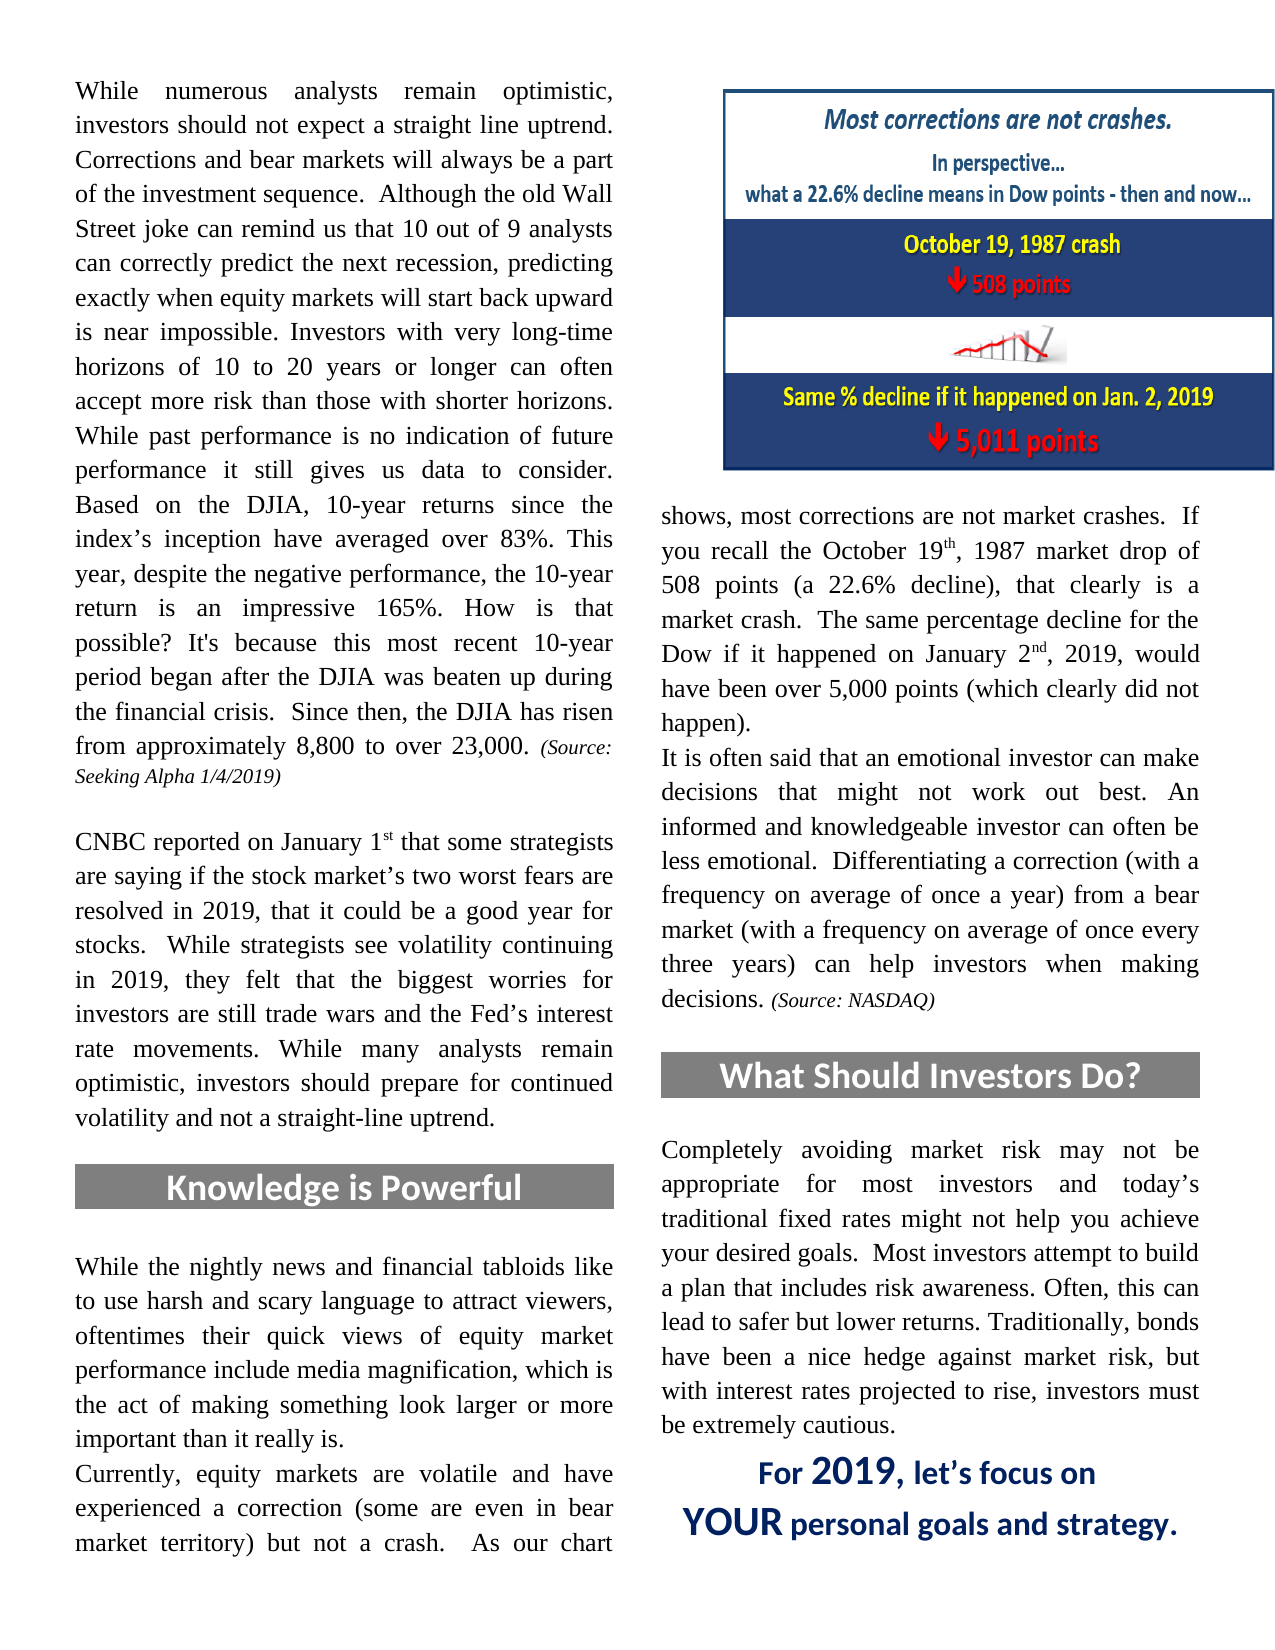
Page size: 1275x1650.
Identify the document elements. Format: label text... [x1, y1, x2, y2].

text Currently, equity markets are volatile and have experienced a correction (some are even in bear market territory) but not a crash. As our chart shows, most corrections are not market crashes. If you recall the October 19th, 1987 market drop of 508 points (a 22.6% decline), that clearly is a market crash. The same percentage decline for the Dow if it happened on January 2nd, 2019, would have been over 5,000 points (which clearly did not happen). [75, 1458, 614, 1557]
text It is often said that an emotional investor can make decisions that might not work out best. An informed and knowledgeable investor can often be less emotional. Differentiating a correction (with a frequency on average of once a year) from a bear market (with a frequency on average of once every three years) can help investors when making decisions. (Source: NASDAQ) [661, 742, 1200, 1013]
text While numerous analysts remain optimistic, investors should not expect a straight line uptrend. Corrections and bear markets will always be a part of the investment sequence. Although the old Wall Street joke can remind us that 10 out of 9 analysts can correctly predict the next recession, predicting exactly when equity markets will start back upward is near impossible. Investors with very long-time horizons of 10 to 20 years or longer can often accept more risk than those with shorter horizons. While past performance is no indication of future performance it still gives us data to consider. Based on the DJIA, 10-year returns since the index’s inception have averaged over 83%. This year, despite the negative performance, the 10-year return is an impressive 165%. How is that possible? It's because this most recent 10-year period began after the DJIA was beaten up during the financial crisis. Since then, the DJIA has risen from approximately 8,800 to over 23,000. (Source: Seeking Alpha 1/4/2019) [75, 75, 614, 788]
text While the nightly news and financial tabloids like to use harsh and scary language to attract viewers, oftentimes their quick views of equity market performance include media magnification, which is the act of making something look larger or more important than it really is. [75, 1216, 614, 1453]
picture [721, 87, 1275, 471]
text Knowledge is Powerful [75, 1164, 614, 1209]
text For 2019, let’s focus on YOUR personal goals and strategy. [661, 1444, 1200, 1546]
text CNBC reported on January 1st that some strategists are saying if the stock market’s two worst fears are resolved in 2019, that it could be a good year for stocks. While strategists see volatility continuing in 2019, they felt that the biggest worries for investors are still trade wars and the Fed’s interest rate movements. While many analysts remain optimistic, investors should prepare for continued volatility and not a straight-line uptrend. [75, 826, 614, 1132]
text What Should Investors Do? [661, 1052, 1200, 1098]
text Completely avoiding market risk may not be appropriate for most investors and today’s traditional fixed rates might not help you achieve your desired goals. Most investors attempt to build a plan that includes risk awareness. Often, this can lead to safer but lower returns. Traditionally, bonds have been a nice hedge against market risk, but with interest rates projected to rise, investors must be extremely cautious. [661, 1134, 1200, 1439]
